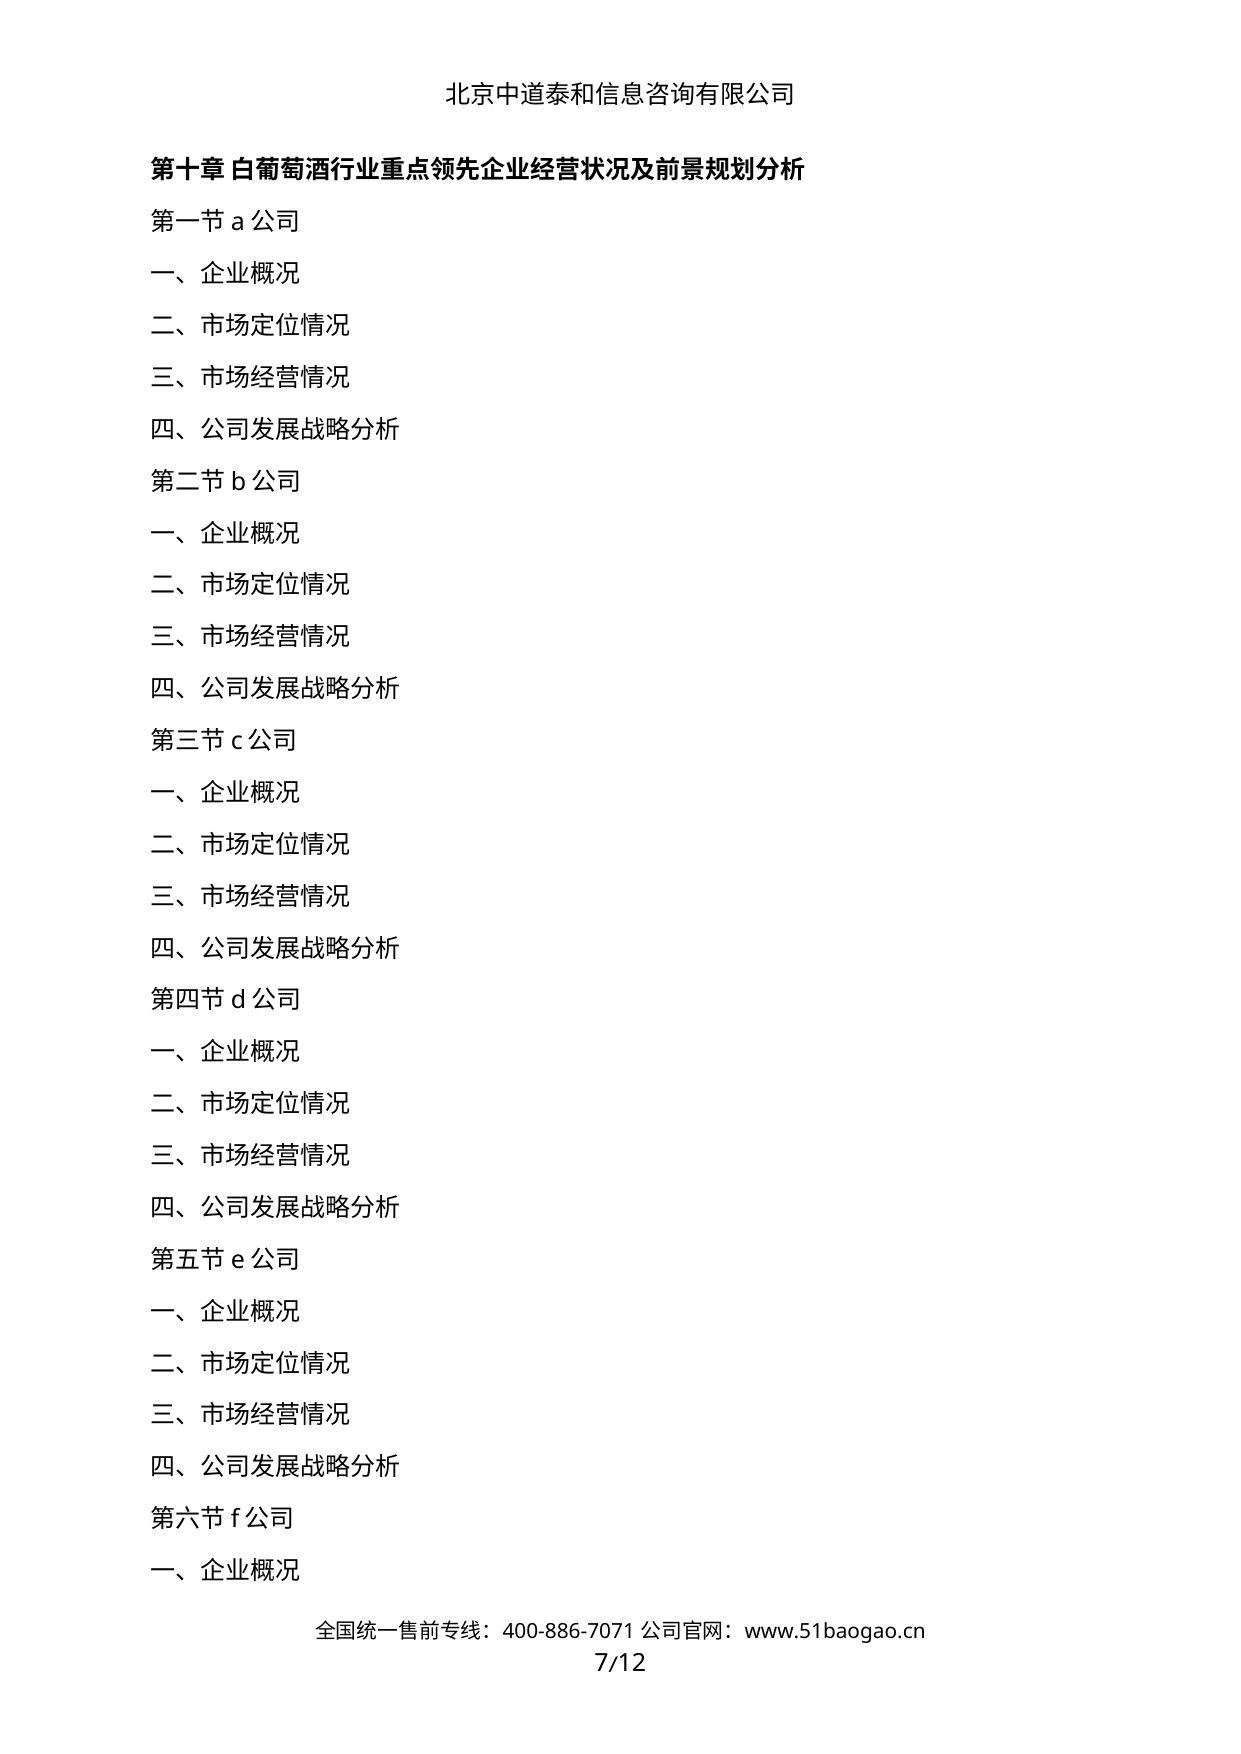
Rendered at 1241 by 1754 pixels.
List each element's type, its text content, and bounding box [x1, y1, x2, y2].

text 一、企业概况 [150, 772, 1090, 809]
text 四、公司发展战略分析 [150, 1187, 1090, 1224]
text 四、公司发展战略分析 [150, 928, 1090, 964]
text 二、市场定位情况 [150, 306, 1090, 342]
text 第二节 b公司 [150, 461, 1090, 497]
text 三、市场经营情况 [150, 876, 1090, 912]
text 二、市场定位情况 [150, 1084, 1090, 1120]
text 第三节 c公司 [150, 721, 1090, 757]
text 第四节 d公司 [150, 980, 1090, 1016]
text 一、企业概况 [150, 1291, 1090, 1327]
text 一、企业概况 [150, 1032, 1090, 1068]
text 二、市场定位情况 [150, 565, 1090, 601]
text 第一节 a公司 [150, 202, 1090, 238]
text 一、企业概况 [150, 513, 1090, 549]
text 第五节 e公司 [150, 1239, 1090, 1276]
text 四、公司发展战略分析 [150, 409, 1090, 446]
text 二、市场定位情况 [150, 1343, 1090, 1379]
text 第六节 f公司 [150, 1499, 1090, 1535]
text 三、市场经营情况 [150, 1136, 1090, 1172]
text 一、企业概况 [150, 254, 1090, 290]
text 四、公司发展战略分析 [150, 669, 1090, 705]
text 一、企业概况 [150, 1551, 1090, 1587]
text 二、市场定位情况 [150, 824, 1090, 861]
text 三、市场经营情况 [150, 357, 1090, 394]
text 第十章 白葡萄酒行业重点领先企业经营状况及前景规划分析 [150, 150, 1090, 186]
text 三、市场经营情况 [150, 1395, 1090, 1431]
text 三、市场经营情况 [150, 617, 1090, 653]
text 四、公司发展战略分析 [150, 1447, 1090, 1483]
